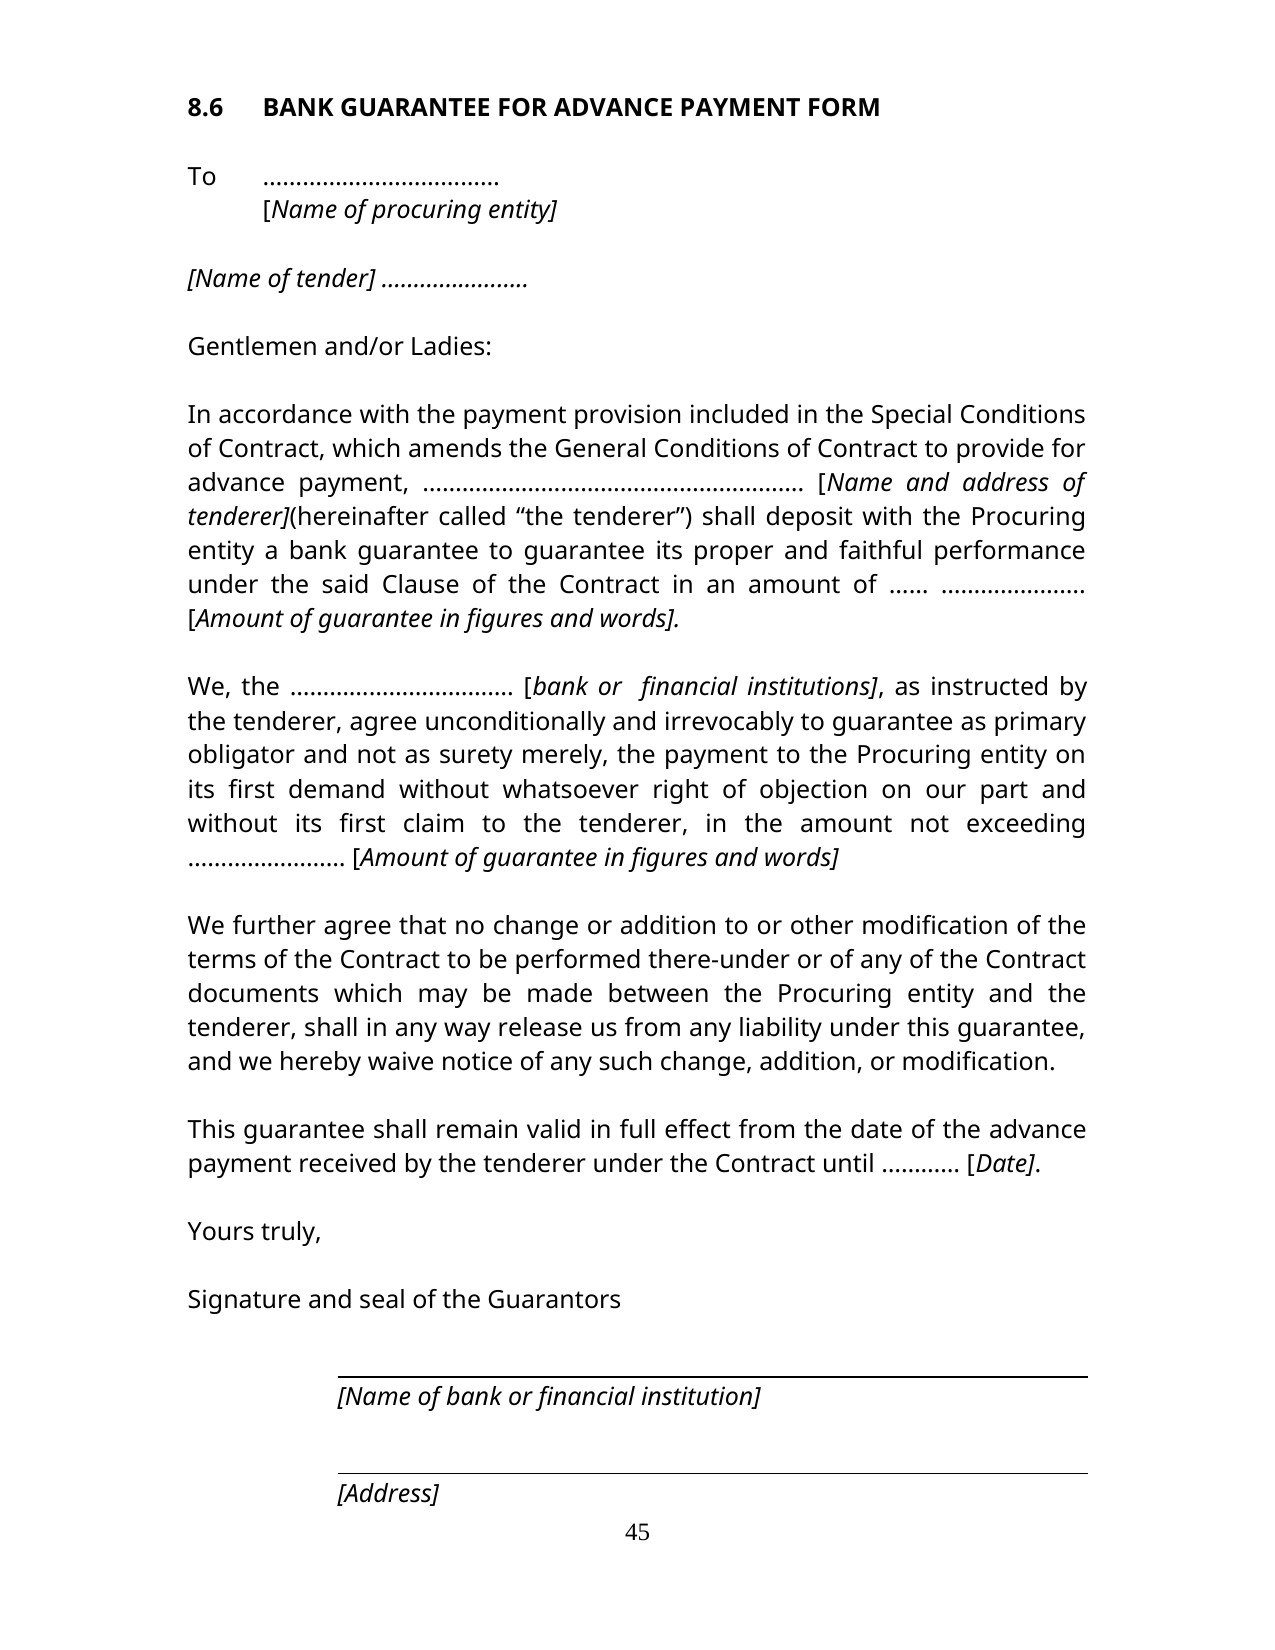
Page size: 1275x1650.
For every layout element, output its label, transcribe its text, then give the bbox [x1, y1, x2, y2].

text We, the ……………………………. [bank or financial institutions], as instructed by the tenderer, agree unconditionally and irrevocably to guarantee as primary obligator and not as surety merely, the payment to the Procuring entity on its first demand without whatsoever right of objection on our part and without its first claim to the tenderer, in the amount not exceeding …………………… [Amount of guarantee in figures and words] [187, 669, 1087, 873]
text [Name of bank or financial institution] [187, 1379, 1087, 1413]
text In accordance with the payment provision included in the Special Conditions of Contract, which amends the General Conditions of Contract to provide for advance payment, …………………………………………………. [Name and address of tenderer](hereinafter called “the tenderer”) shall deposit with the Procuring entity a bank guarantee to guarantee its proper and faithful performance under the said Clause of the Contract in an amount of …… …………………. [Amount of guarantee in figures and words]. [187, 397, 1087, 635]
subtitle To ……………………………… [187, 158, 1087, 192]
text Gentlemen and/or Ladies: [187, 328, 1087, 362]
text Signature and seal of the Guarantors [187, 1282, 1087, 1316]
text [Address] [187, 1476, 1087, 1510]
text This guarantee shall remain valid in full effect from the date of the advance payment received by the tenderer under the Contract until ………… [Date]. [187, 1112, 1087, 1180]
text [Name of tender] ………………….. [187, 260, 1087, 294]
subtitle 8.6 BANK GUARANTEE FOR ADVANCE PAYMENT FORM [187, 90, 1087, 124]
text [Name of procuring entity] [187, 192, 1087, 226]
text We further agree that no change or addition to or other modification of the terms of the Contract to be performed there-under or of any of the Contract documents which may be made between the Procuring entity and the tenderer, shall in any way release us from any liability under this guarantee, and we hereby waive notice of any such change, addition, or modification. [187, 907, 1087, 1078]
text Yours truly, [187, 1214, 1087, 1248]
